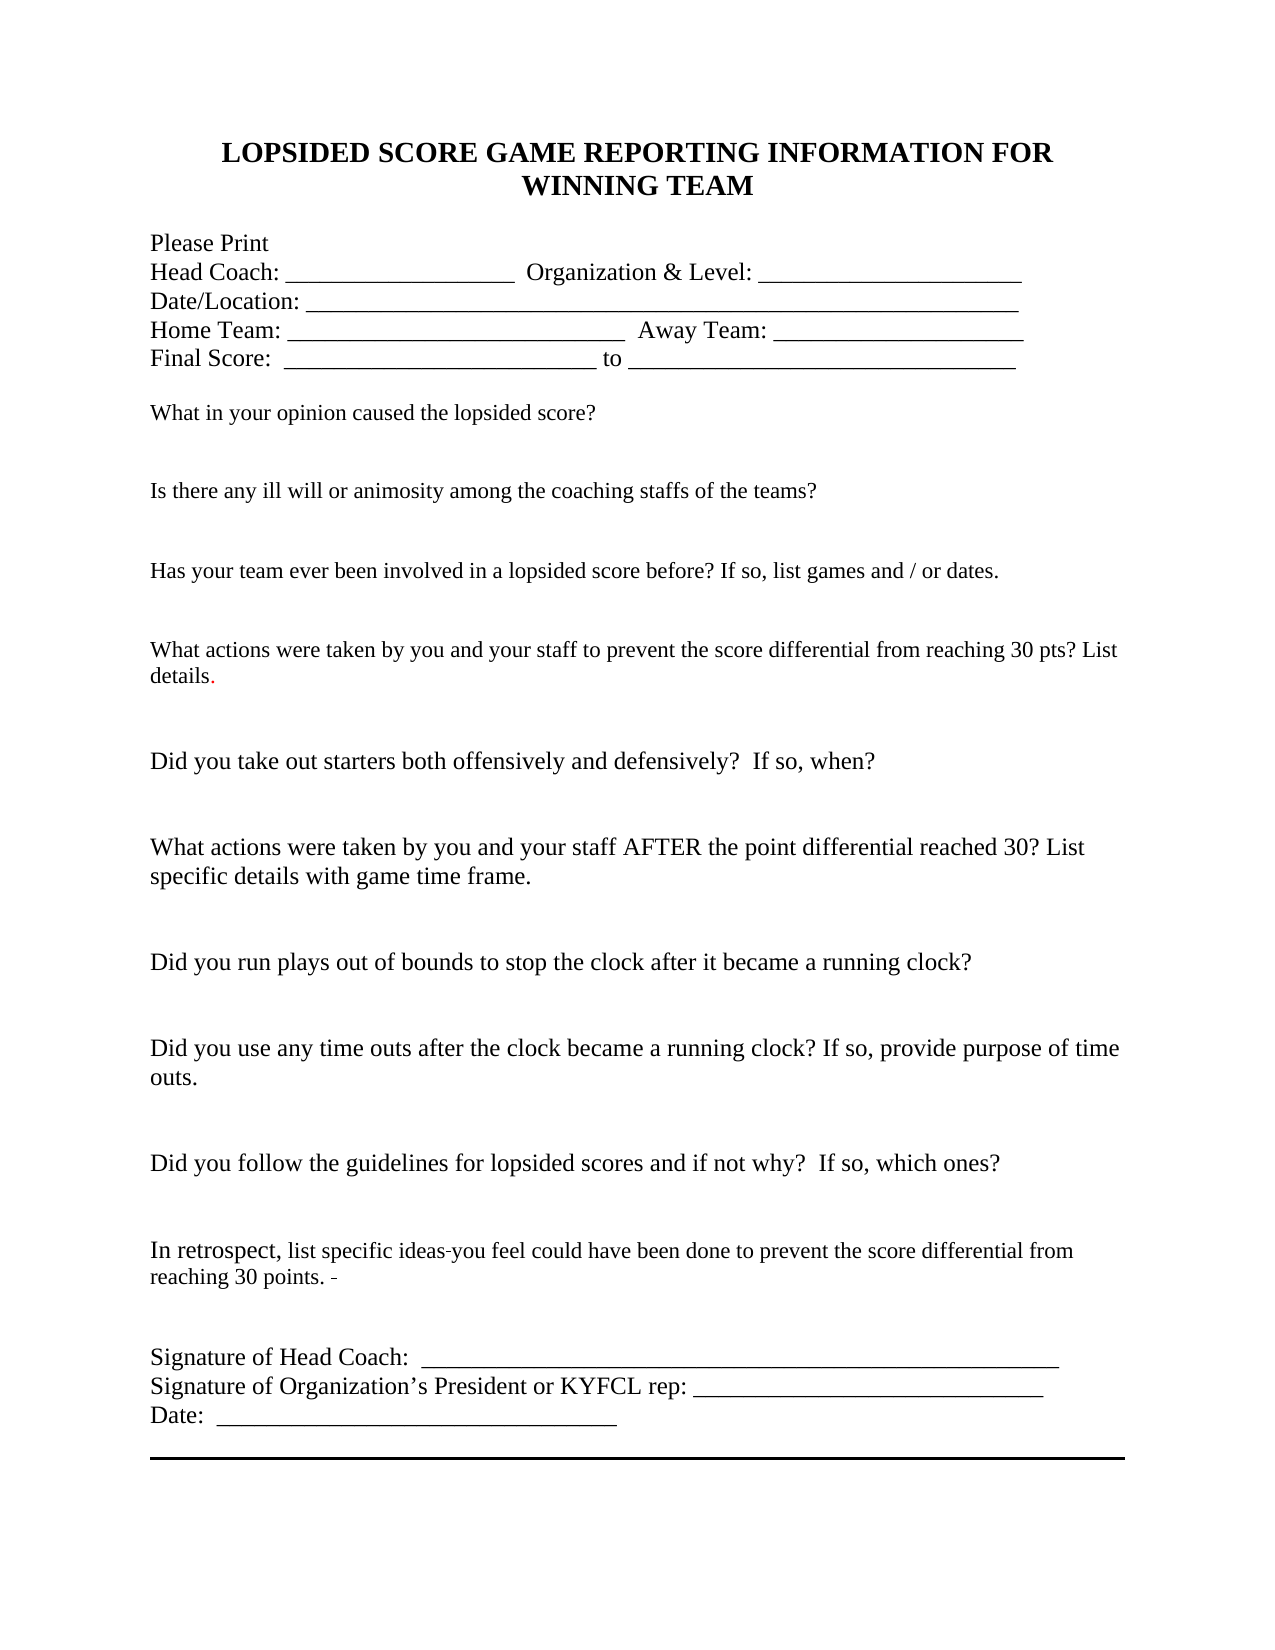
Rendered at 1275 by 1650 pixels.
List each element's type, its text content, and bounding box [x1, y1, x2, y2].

text Please Print [150, 228, 1125, 257]
text Date/Location: _________________________________________________________ [150, 286, 1125, 315]
text Is there any ill will or animosity among the coaching staffs of the teams? [150, 478, 1125, 504]
text What actions were taken by you and your staff AFTER the point differential reached 30? List specific details with game time frame. [150, 832, 1125, 890]
text Did you run plays out of bounds to stop the clock after it became a running clock? [150, 947, 1125, 976]
text LOPSIDED SCORE GAME REPORTING INFORMATION FOR WINNING TEAM [150, 135, 1125, 202]
text Head Coach: ____________________ Organization & Level: _______________________ [150, 257, 1125, 286]
text Did you follow the guidelines for lopsided scores and if not why? If so, which ones? [150, 1148, 1125, 1177]
text In retrospect, list specific ideas you feel could have been done to prevent the score differential from reaching 30 points. [150, 1235, 1125, 1290]
text Home Team: ___________________________ Away Team: ____________________ [150, 315, 1125, 343]
text Signature of Organization’s President or KYFCL rep: ____________________________ [150, 1371, 1125, 1400]
text Date: ________________________________ [150, 1400, 1125, 1429]
text Did you take out starters both offensively and defensively? If so, when? [150, 746, 1125, 775]
text What actions were taken by you and your staff to prevent the score differential from reaching 30 pts? List details. [150, 636, 1125, 688]
text Final Score: _________________________ to _______________________________ [150, 343, 1125, 372]
text What in your opinion caused the lopsided score? [150, 398, 1125, 425]
text Signature of Head Coach: ___________________________________________________ [150, 1342, 1125, 1371]
text Has your team ever been involved in a lopsided score before? If so, list games and / or dates. [150, 557, 1125, 583]
text Did you use any time outs after the clock became a running clock? If so, provide purpose of time outs. [150, 1033, 1125, 1091]
